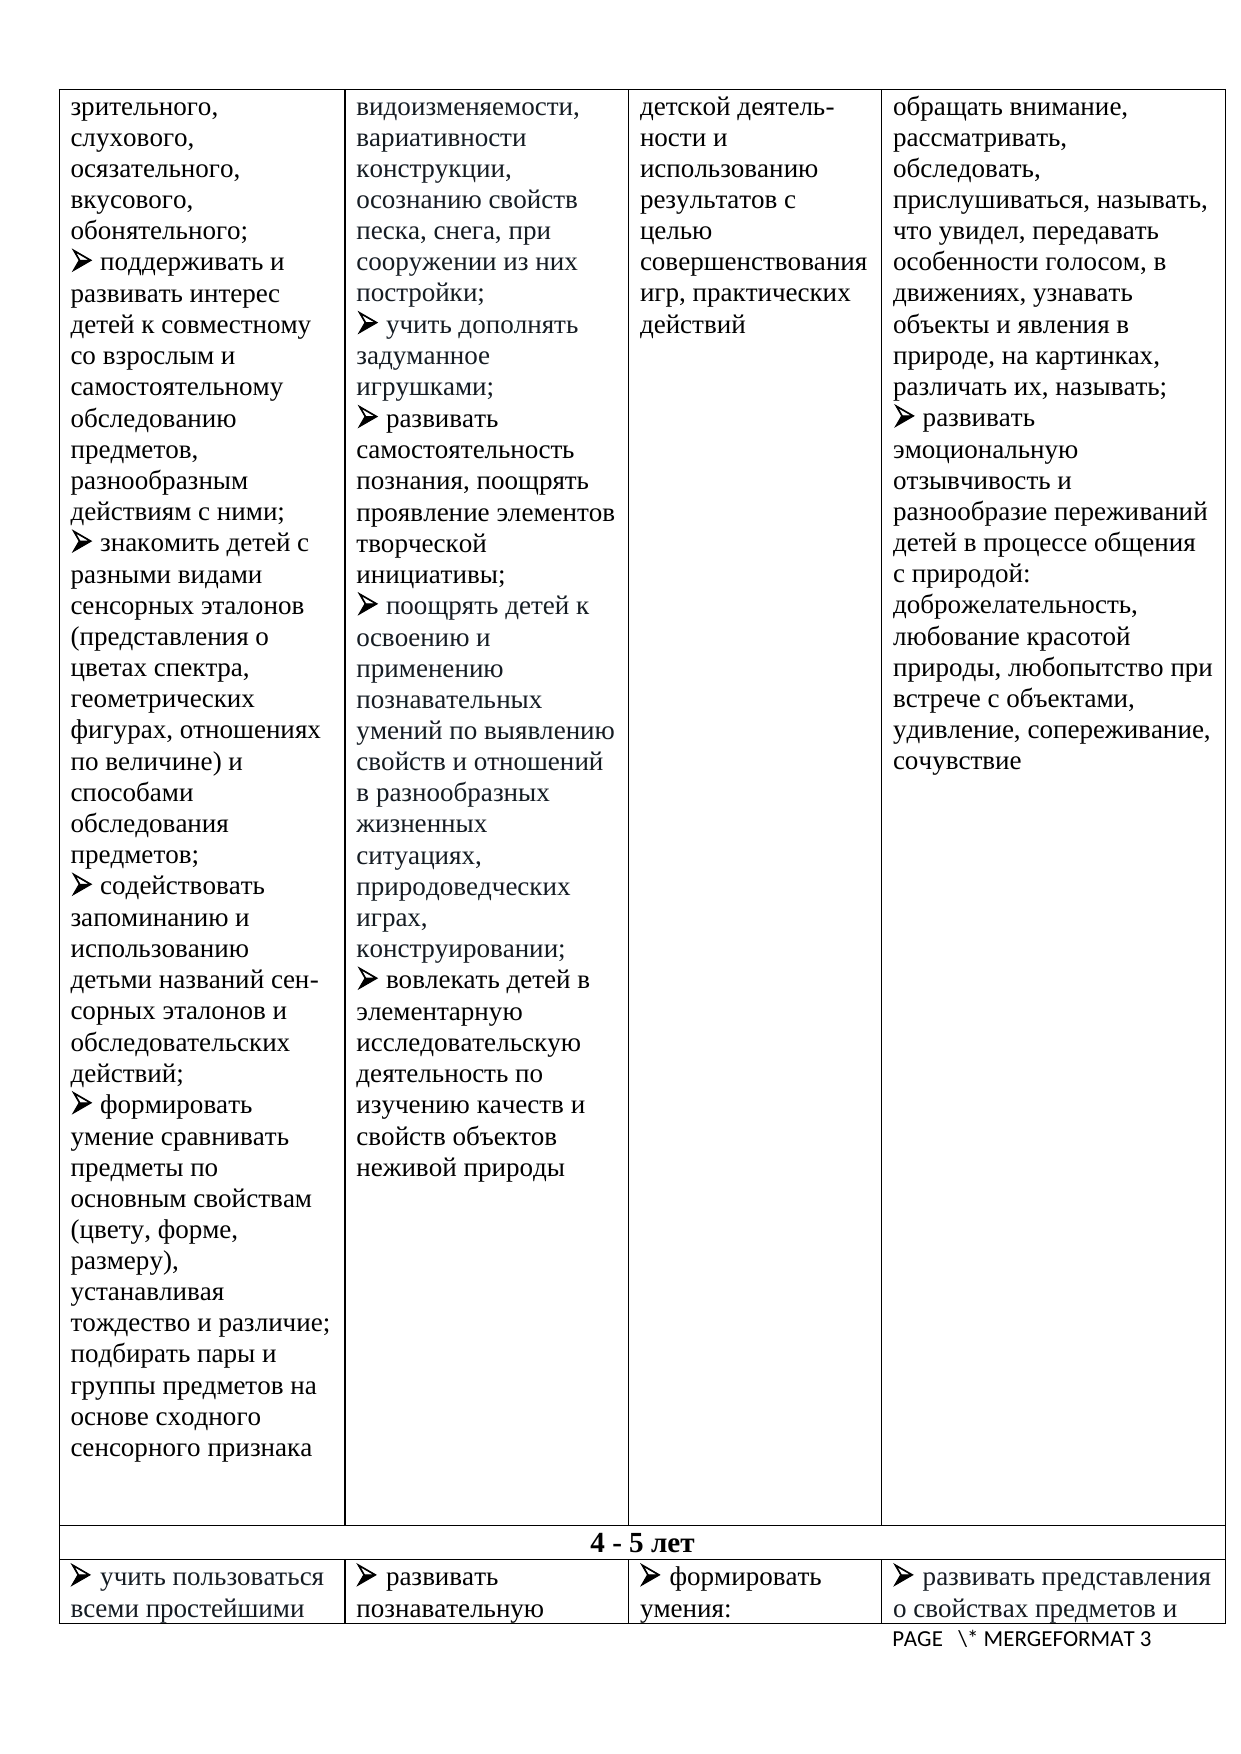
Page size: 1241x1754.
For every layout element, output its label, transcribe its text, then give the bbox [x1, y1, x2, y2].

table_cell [60, 1560, 344, 1623]
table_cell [60, 90, 344, 1524]
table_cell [882, 90, 1225, 1524]
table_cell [882, 1560, 1225, 1623]
table_cell 4 - 5 лет [60, 1526, 1225, 1559]
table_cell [629, 1560, 881, 1623]
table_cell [346, 90, 628, 1524]
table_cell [629, 90, 881, 1524]
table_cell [346, 1560, 628, 1623]
